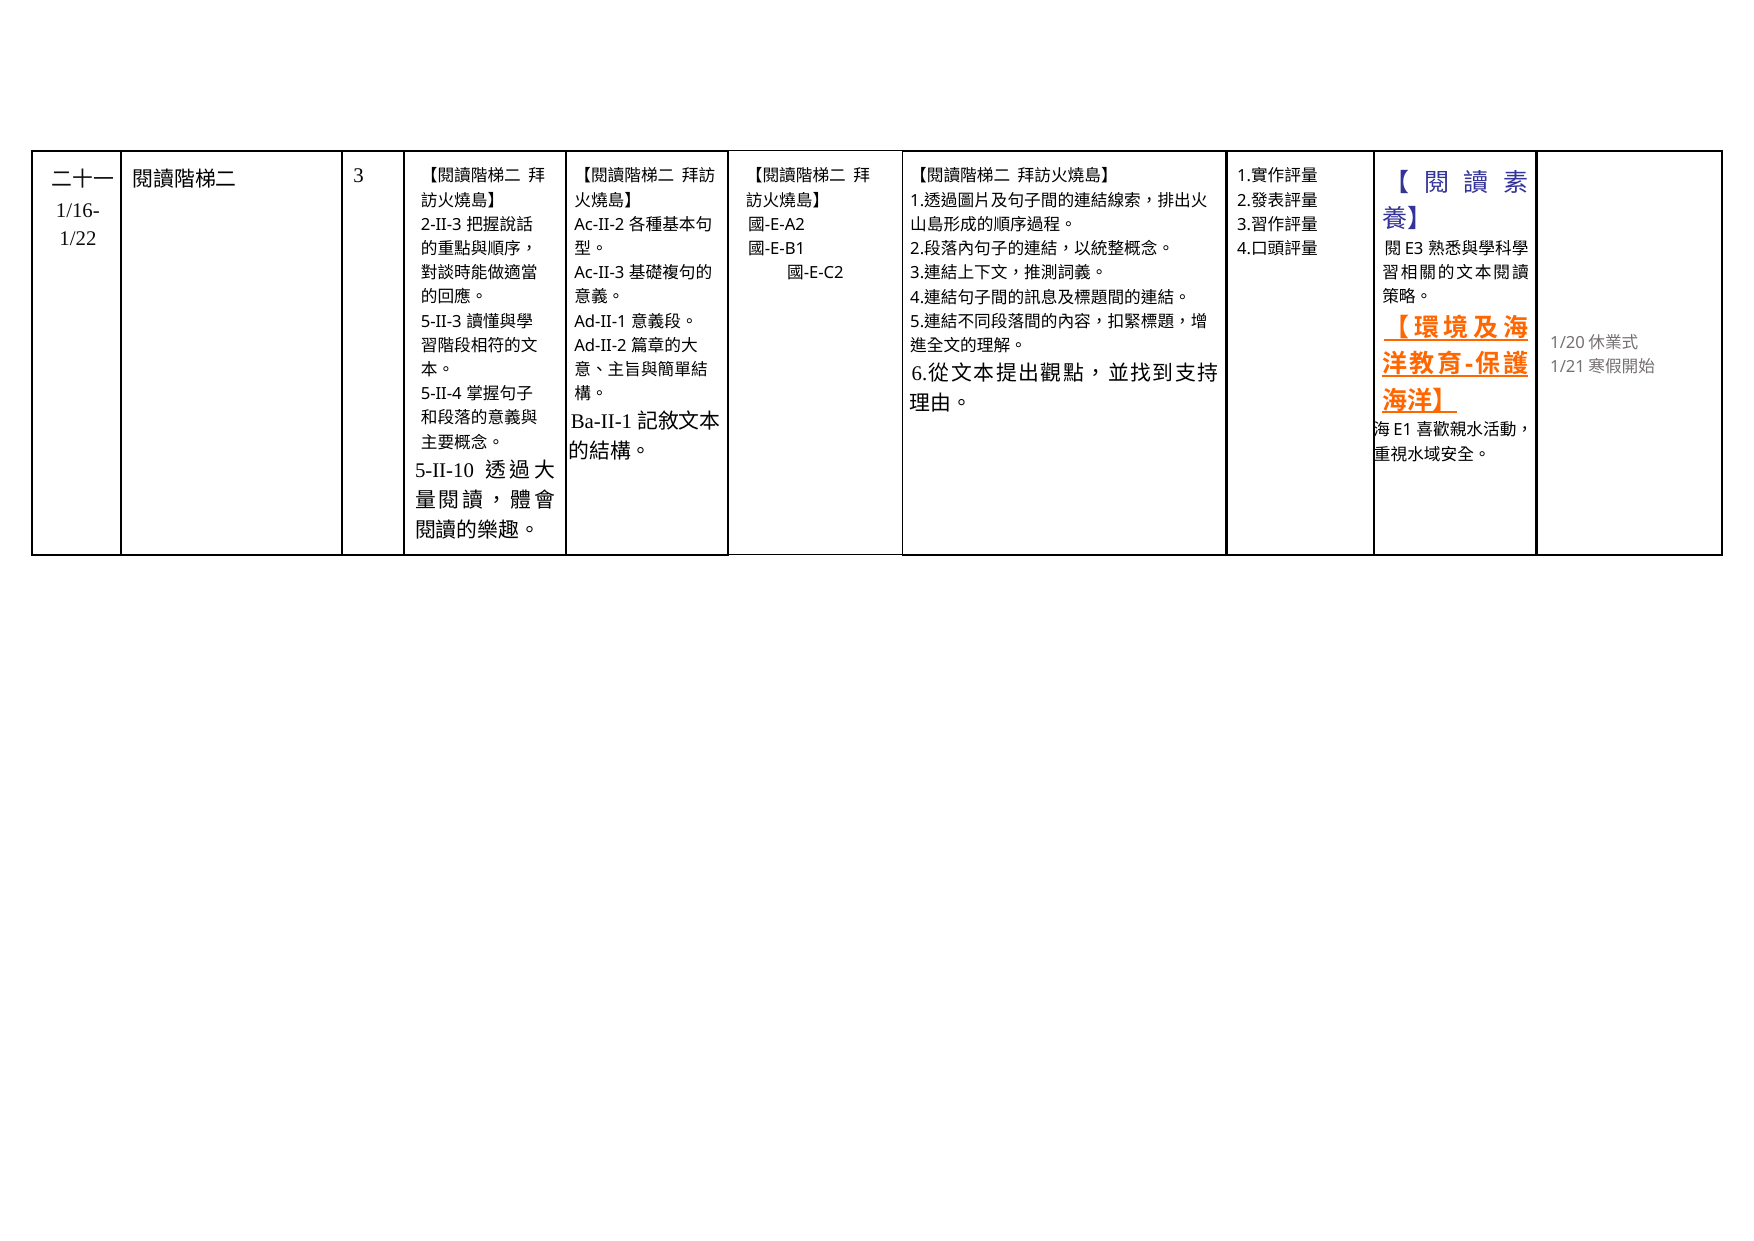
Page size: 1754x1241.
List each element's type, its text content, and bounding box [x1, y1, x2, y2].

table_cell 閱讀階梯二 [122, 152, 341, 554]
table_cell 1/20休業式 1/21寒假開始 [1538, 152, 1721, 554]
table_cell 【閱讀階梯二 拜訪火燒島】 1.透過圖片及句子間的連結線索，排出火山島形成的順序過程。 2.段落內句子的連結，以統整概念。 3.連結上下文，推測詞義。 4.連結句子間的訊息及標題間的連結。 5.連結不同段落間的內容，扣緊標題，增進全文的理解。 6.從文本提出觀點，並找到支持理由。 [903, 152, 1225, 554]
table_cell 1/16- 1/22 [33, 152, 120, 554]
table_cell 【閱讀階梯二 拜訪火燒島】 國-E-A2 國-E-B1 國-E-C2 [729, 151, 902, 554]
table_cell 【閱讀階梯二 拜訪火燒島】 Ac-II-2 各種基本句型。 Ac-II-3 基礎複句的意義。 Ad-II-1 意義段。 Ad-II-2 篇章的大意、主旨與簡單結構。 Ba-II-1 記敘文本的結構。 [567, 152, 727, 554]
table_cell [1228, 152, 1373, 554]
table_cell 3 [343, 152, 403, 554]
table_cell 【閱讀階梯二 拜訪火燒島】 2-II-3 把握說話的重點與順序，對談時能做適當的回應。 5-II-3 讀懂與學習階段相符的文本。 5-II-4 掌握句子和段落的意義與主要概念。 5-II-10 透過大量閱讀，體會閱讀的樂趣。 [405, 152, 565, 554]
table_cell 【閱讀素養】 閱E3 熟悉與學科學習相關的文本閱讀策略。 【環境及海洋教育-保護海洋】 海E1 喜歡親水活動，重視水域安全。 [1375, 152, 1535, 554]
